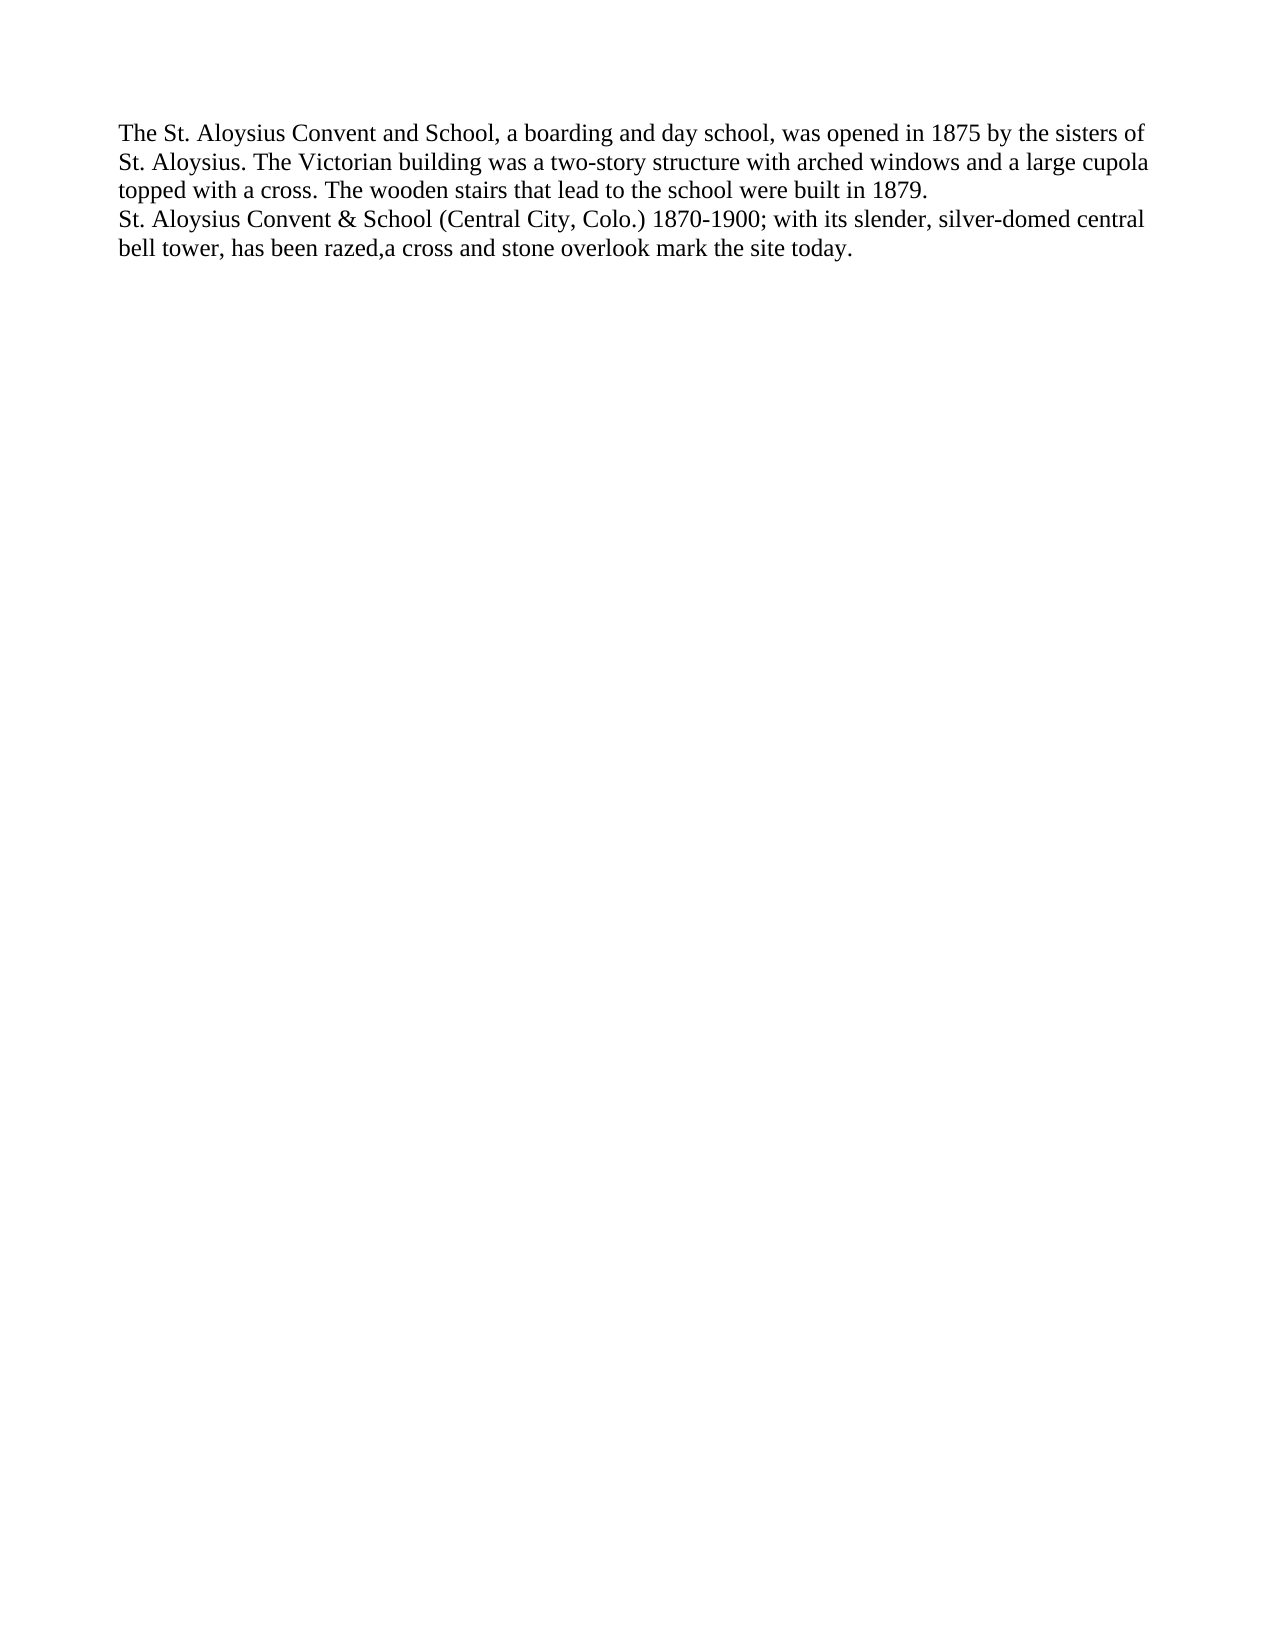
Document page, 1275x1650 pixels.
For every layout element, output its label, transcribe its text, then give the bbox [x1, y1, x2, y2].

text The St. Aloysius Convent and School, a boarding and day school, was opened in 1875 by the sisters of St. Aloysius. The Victorian building was a two-story structure with arched windows and a large cupola topped with a cross. The wooden stairs that lead to the school were built in 1879. [118, 118, 1157, 204]
text St. Aloysius Convent & School (Central City, Colo.) 1870-1900; with its slender, silver-domed central bell tower, has been razed,a cross and stone overlook mark the site today. [118, 204, 1157, 262]
